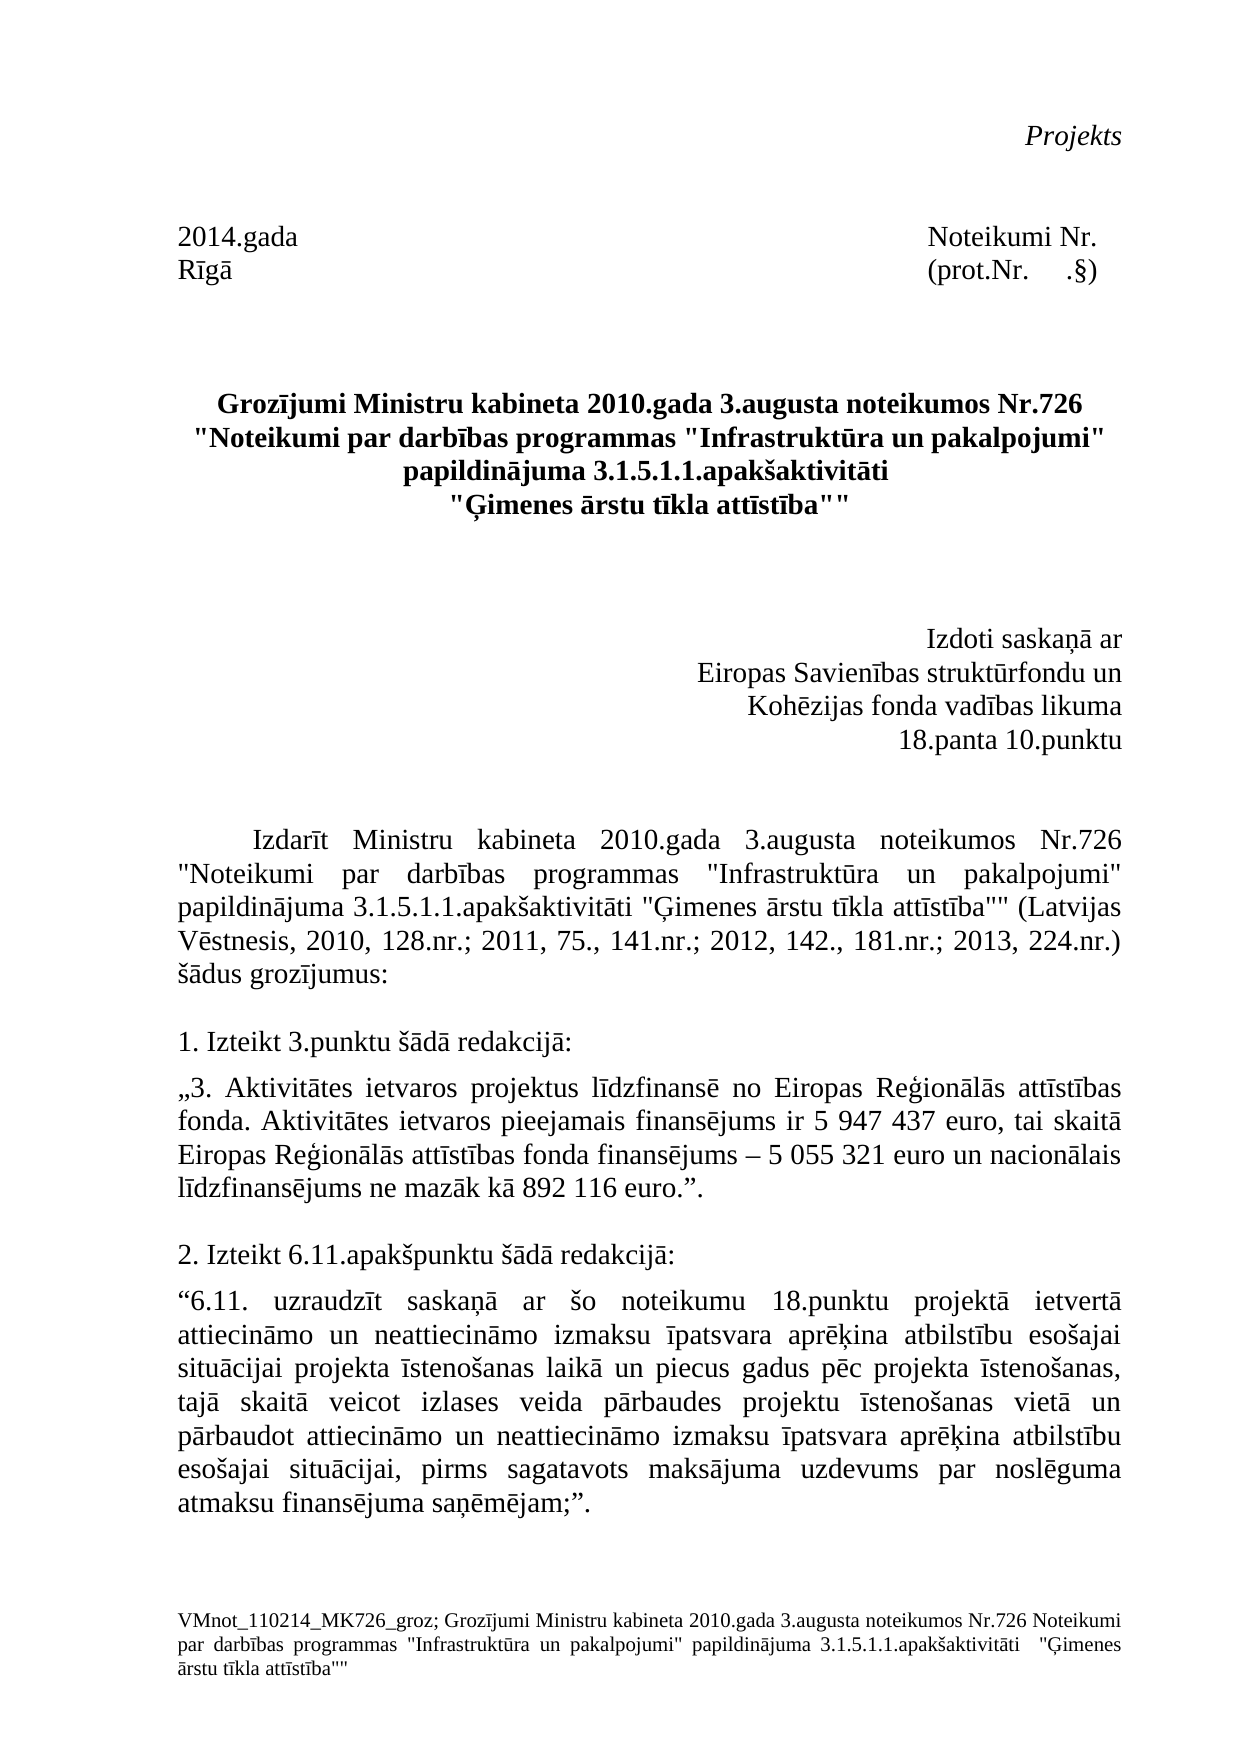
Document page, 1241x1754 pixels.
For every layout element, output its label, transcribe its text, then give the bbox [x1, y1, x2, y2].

text 2. Izteikt 6.11.apakšpunktu šādā redakcijā: [177, 1237, 1122, 1271]
text Eiropas Savienības struktūrfondu un Kohēzijas fonda vadības likuma 18.panta 10.punktu [679, 655, 1122, 755]
text Rīgā (prot.Nr. .§) [177, 252, 1122, 286]
text Grozījumi Ministru kabineta 2010.gada 3.augusta noteikumos Nr.726 "Noteikumi par darbības programmas "Infrastruktūra un pakalpojumi" papildinājuma 3.1.5.1.1.apakšaktivitāti "Ģimenes ārstu tīkla attīstība"" [177, 386, 1122, 521]
text „3. Aktivitātes ietvaros projektus līdzfinansē no Eiropas Reģionālās attīstības fonda. Aktivitātes ietvaros pieejamais finansējums ir 5 947 437 euro, tai skaitā Eiropas Reģionālās attīstības fonda finansējums – 5 055 321 euro un nacionālais līdzfinansējums ne mazāk kā 892 116 euro.”. [177, 1070, 1122, 1204]
text 1. Izteikt 3.punktu šādā redakcijā: [177, 1024, 1122, 1057]
text Izdarīt Ministru kabineta 2010.gada 3.augusta noteikumos Nr.726 "Noteikumi par darbības programmas "Infrastruktūra un pakalpojumi" papildinājuma 3.1.5.1.1.apakšaktivitāti "Ģimenes ārstu tīkla attīstība"" (Latvijas Vēstnesis, 2010, 128.nr.; 2011, 75., 141.nr.; 2012, 142., 181.nr.; 2013, 224.nr.) šādus grozījumus: [177, 822, 1122, 990]
text 2014.gada Noteikumi Nr. [177, 219, 1147, 252]
text “6.11. uzraudzīt saskaņā ar šo noteikumu 18.punktu projektā ietvertā attiecināmo un neattiecināmo izmaksu īpatsvara aprēķina atbilstību esošajai situācijai projekta īstenošanas laikā un piecus gadus pēc projekta īstenošanas, tajā skaitā veicot izlases veida pārbaudes projektu īstenošanas vietā un pārbaudot attiecināmo un neattiecināmo izmaksu īpatsvara aprēķina atbilstību esošajai situācijai, pirms sagatavots maksājuma uzdevums par noslēguma atmaksu finansējuma saņēmējam;”. [177, 1283, 1122, 1518]
text Izdoti saskaņā ar [679, 621, 1122, 655]
text Projekts [177, 118, 1122, 152]
